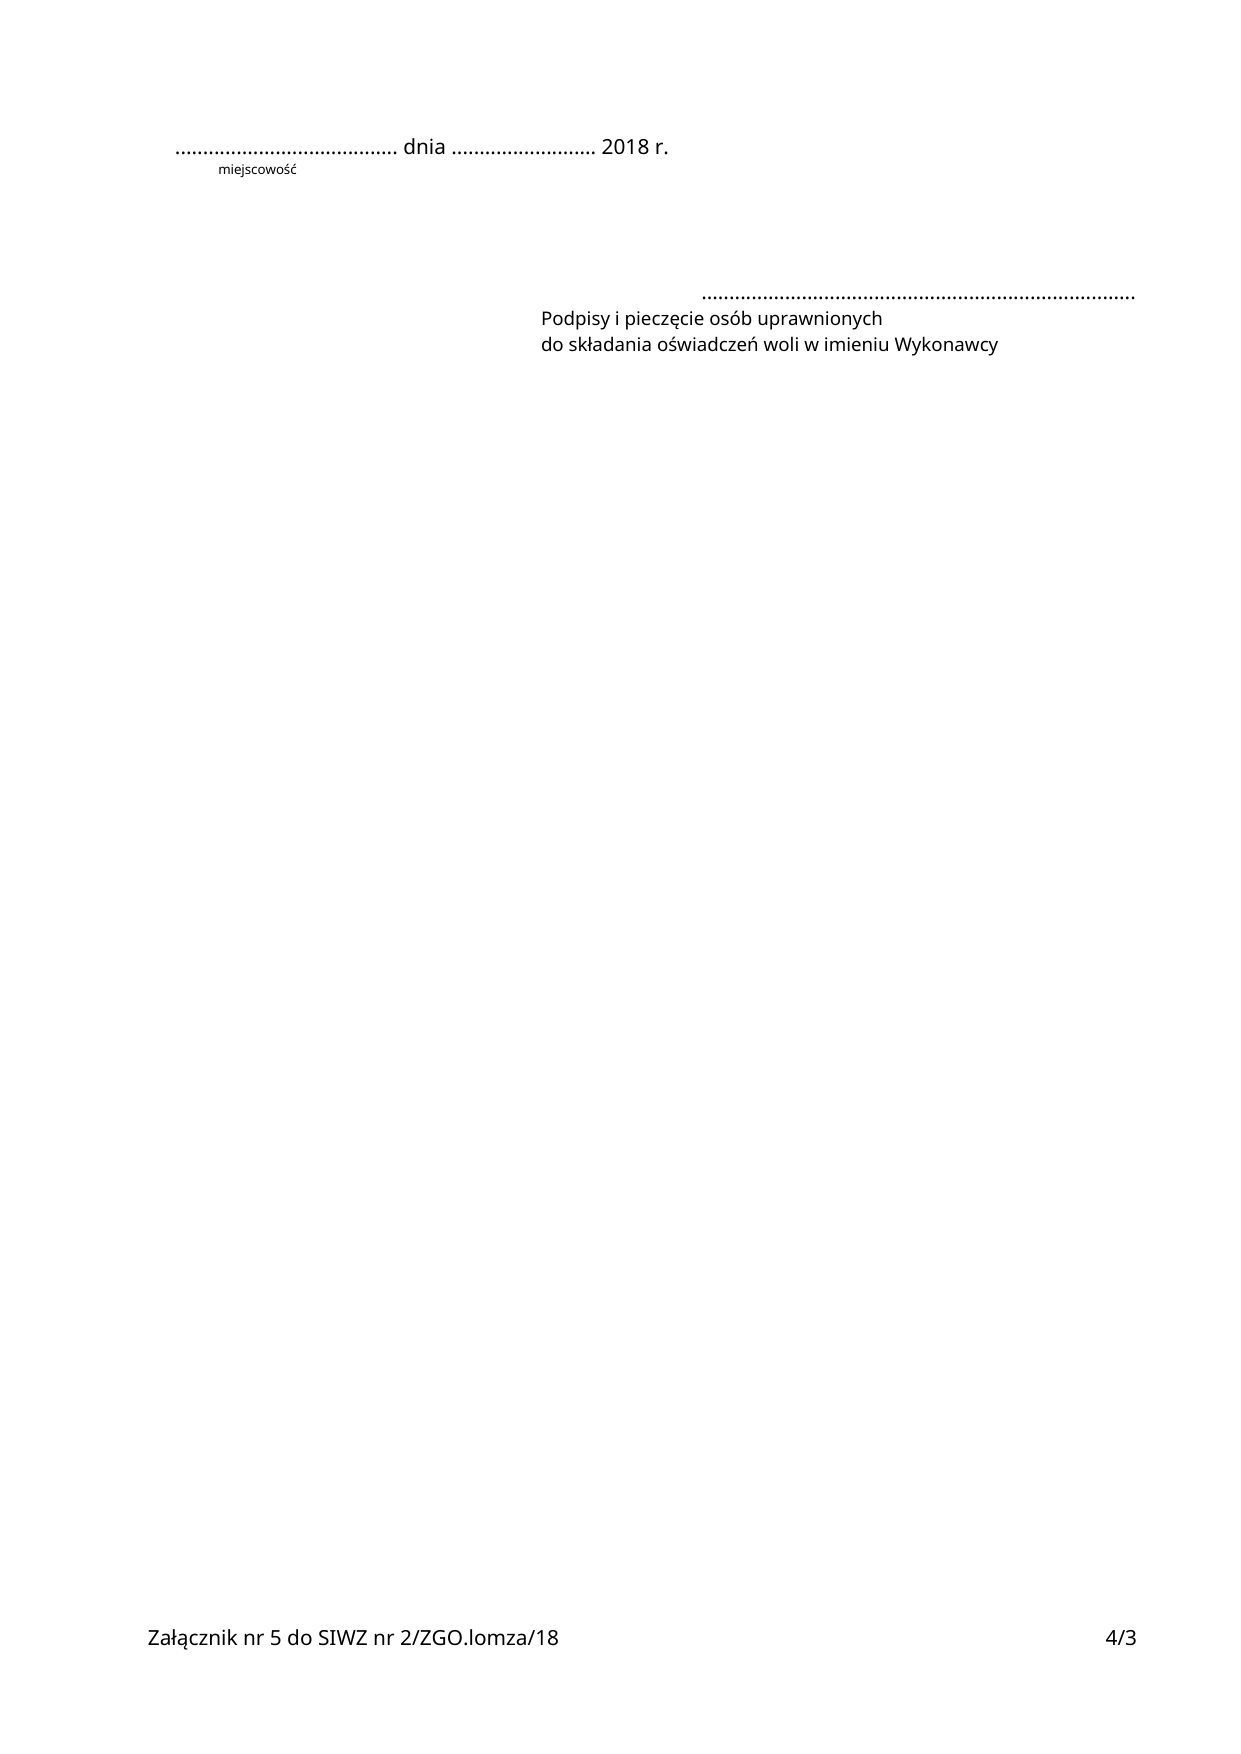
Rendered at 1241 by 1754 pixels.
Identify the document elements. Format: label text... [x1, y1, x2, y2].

text .............................................................................. [148, 277, 1137, 305]
text ........................................ dnia .......................... 2018 r. [148, 132, 1137, 160]
text do składania oświadczeń woli w imieniu Wykonawcy [148, 331, 1137, 356]
text Podpisy i pieczęcie osób uprawnionych [148, 305, 1137, 331]
text miejscowość [148, 160, 1137, 192]
